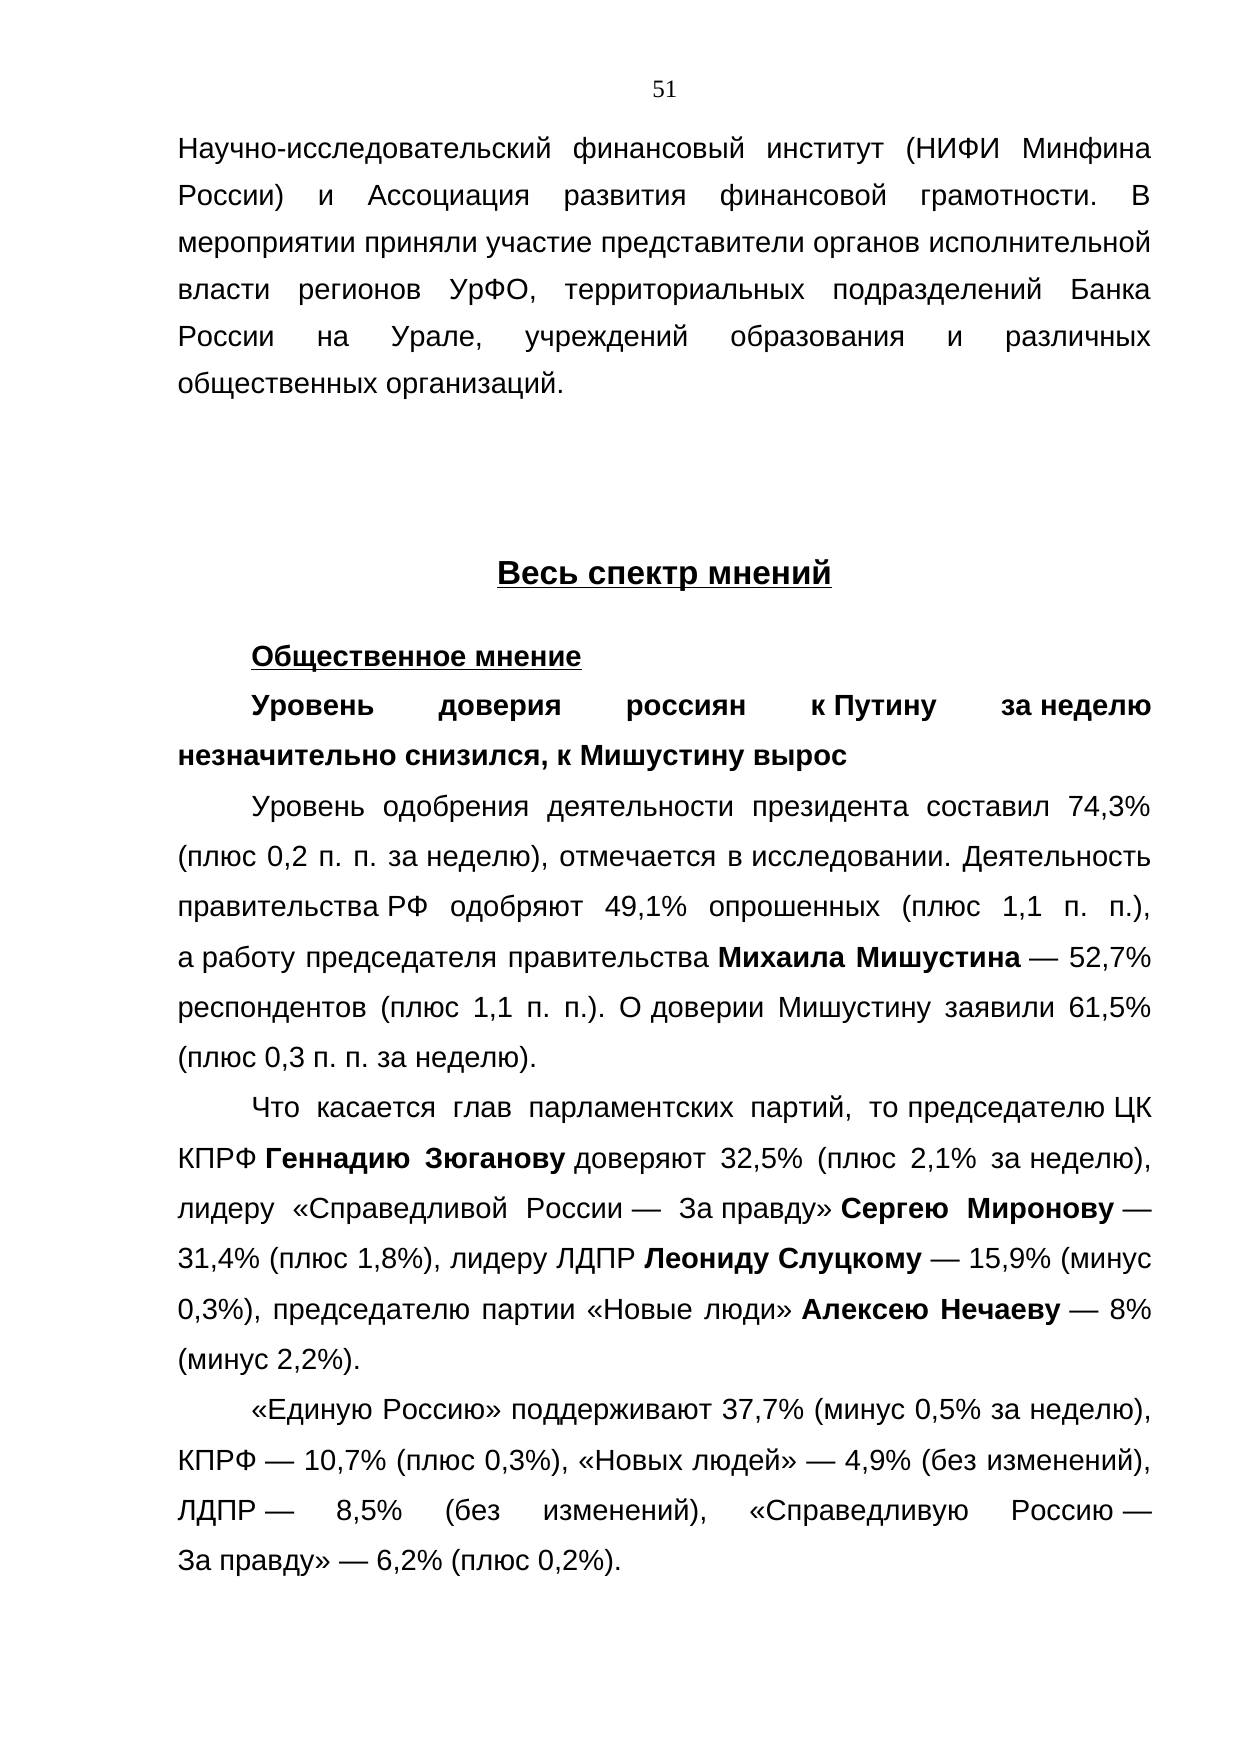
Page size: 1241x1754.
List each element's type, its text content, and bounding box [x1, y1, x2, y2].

text Что касается глав парламентских партий, то председателю ЦК КПРФ Геннадию Зюганову доверяют 32,5% (плюс 2,1% за неделю), лидеру «Справедливой России — За правду» Сергею Миронову — 31,4% (плюс 1,8%), лидеру ЛДПР Леониду Слуцкому — 15,9% (минус 0,3%), председателю партии «Новые люди» Алексею Нечаеву — 8% (минус 2,2%). [177, 1091, 1152, 1376]
text Весь спектр мнений [177, 553, 1152, 592]
text Уровень доверия россиян к Путину за неделю незначительно снизился, к Мишустину вырос [177, 688, 1152, 772]
text Общественное мнение [177, 639, 1152, 673]
text «Единую Россию» поддерживают 37,7% (минус 0,5% за неделю), КПРФ — 10,7% (плюс 0,3%), «Новых людей» — 4,9% (без изменений), ЛДПР — 8,5% (без изменений), «Справедливую Россию — За правду» — 6,2% (плюс 0,2%). [177, 1392, 1152, 1577]
text Уровень одобрения деятельности президента составил 74,3% (плюс 0,2 п. п. за неделю), отмечается в исследовании. Деятельность правительства РФ одобряют 49,1% опрошенных (плюс 1,1 п. п.), а работу председателя правительства Михаила Мишустина — 52,7% респондентов (плюс 1,1 п. п.). О доверии Мишустину заявили 61,5% (плюс 0,3 п. п. за неделю). [177, 789, 1152, 1074]
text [177, 131, 1152, 399]
